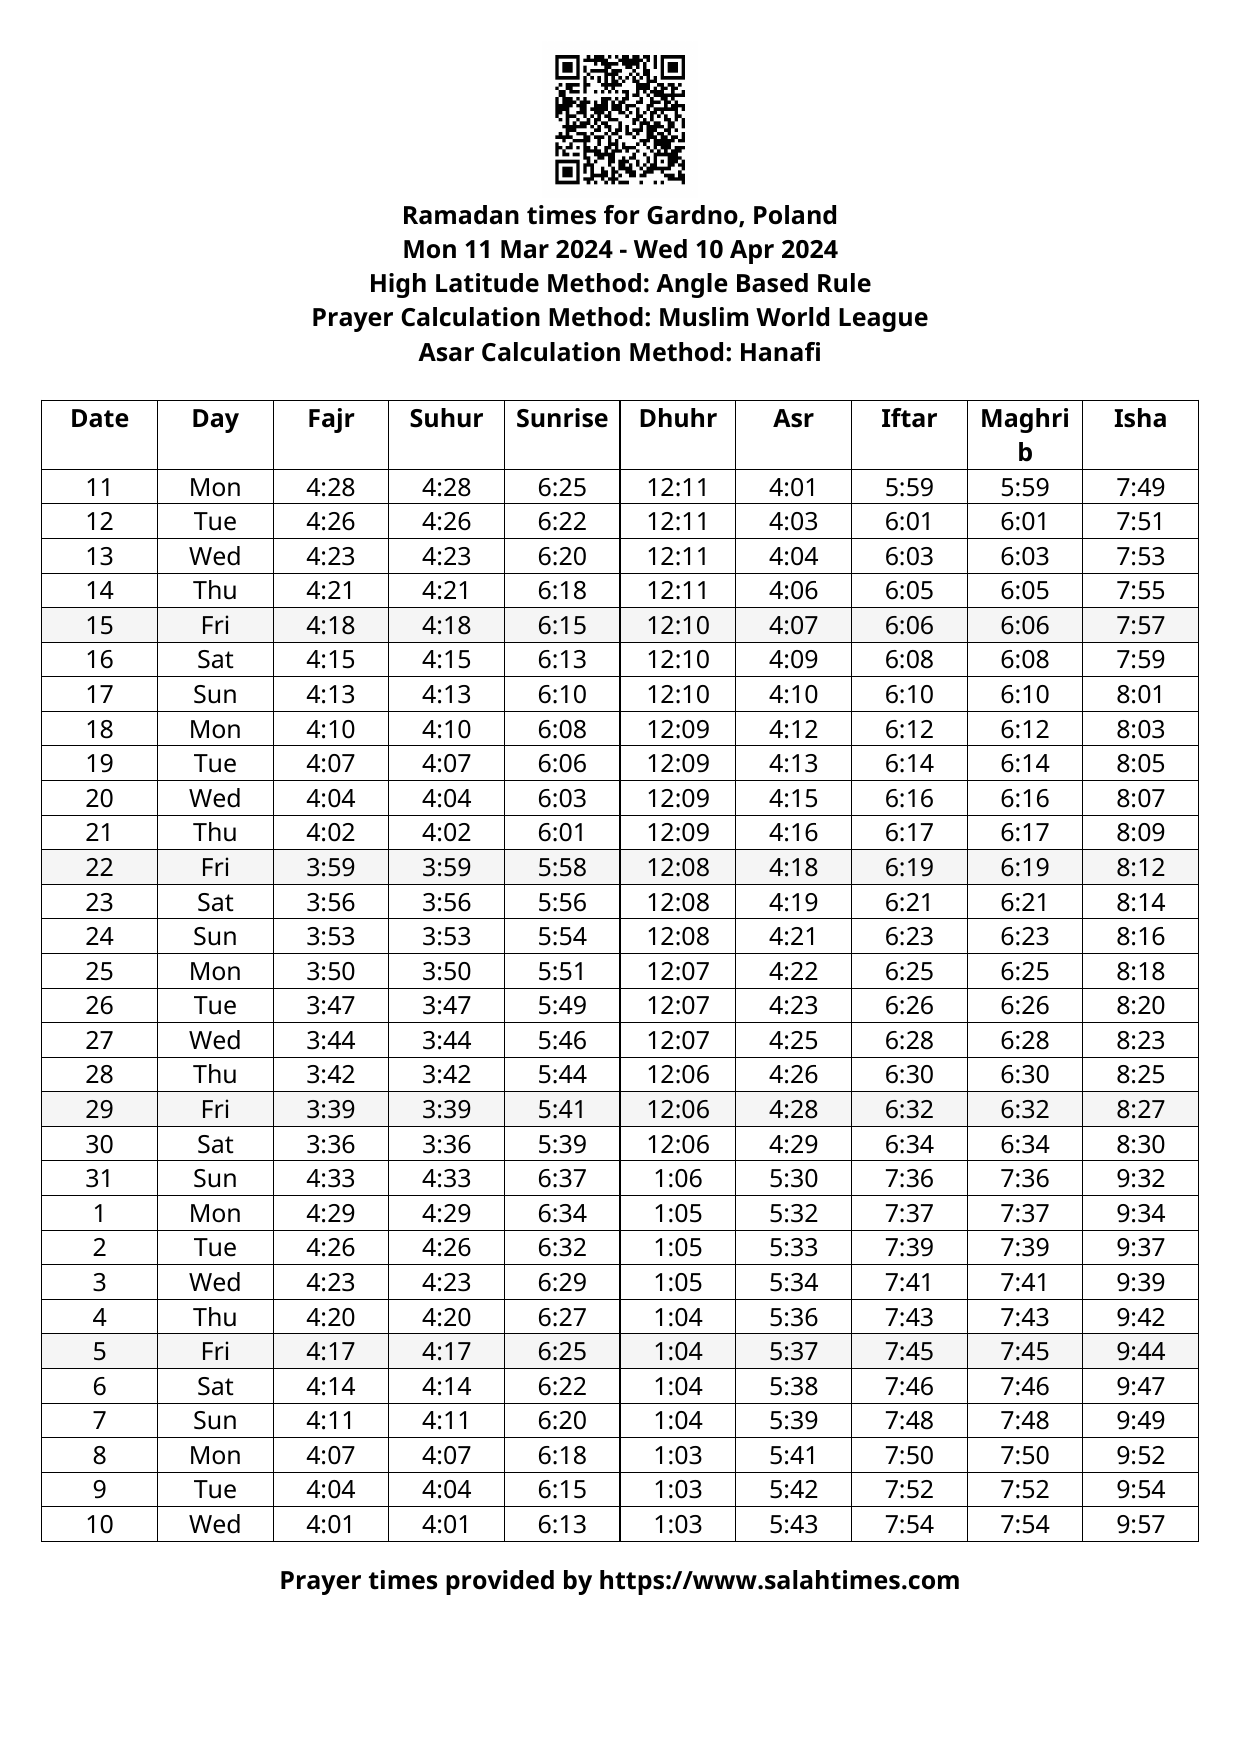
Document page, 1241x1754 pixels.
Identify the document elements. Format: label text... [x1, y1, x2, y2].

table_cell 7:39 [968, 1231, 1082, 1264]
table_cell 8:12 [1083, 850, 1198, 884]
table_cell 7:50 [852, 1438, 967, 1472]
table_cell 3:59 [274, 850, 388, 884]
table_cell 4:04 [389, 781, 504, 814]
table_cell 6:18 [505, 1438, 619, 1472]
table_cell 3:50 [274, 954, 388, 987]
table_cell 6:32 [852, 1092, 967, 1126]
table_cell 4:07 [274, 746, 388, 780]
table_cell 4:19 [736, 885, 851, 918]
table_cell 4:28 [389, 470, 504, 503]
table_cell 5:30 [736, 1161, 851, 1195]
table_cell 26 [42, 989, 157, 1022]
table_cell Mon [158, 712, 273, 745]
table_cell 12:07 [621, 954, 735, 987]
table_cell 5:41 [736, 1438, 851, 1472]
table_cell 3:42 [389, 1058, 504, 1091]
table_cell 6:26 [852, 989, 967, 1022]
table_cell 4:11 [389, 1404, 504, 1437]
table_cell 7:52 [968, 1473, 1082, 1506]
table_cell 27 [42, 1023, 157, 1057]
table_cell 6:17 [852, 816, 967, 849]
table_cell Sat [158, 885, 273, 918]
table_cell 20 [42, 781, 157, 814]
table_cell 3:53 [274, 919, 388, 953]
table_cell 6:23 [968, 919, 1082, 953]
table_cell 6:21 [968, 885, 1082, 918]
table_cell 1:03 [621, 1507, 735, 1541]
table_cell 6:14 [852, 746, 967, 780]
table_cell 7:55 [1083, 574, 1198, 607]
table_cell 4:18 [389, 608, 504, 642]
table_cell 4:13 [389, 677, 504, 711]
table_header Day [158, 401, 273, 469]
table_cell 6:25 [505, 1334, 619, 1368]
table_cell 8:01 [1083, 677, 1198, 711]
table_cell 4:33 [389, 1161, 504, 1195]
table_cell 29 [42, 1092, 157, 1126]
table_cell 6:20 [505, 539, 619, 572]
table_cell 6:32 [968, 1092, 1082, 1126]
table_cell Mon [158, 1196, 273, 1229]
table_cell 7 [42, 1404, 157, 1437]
table_cell 16 [42, 643, 157, 676]
table_cell 5:41 [505, 1092, 619, 1126]
table_cell 6:19 [852, 850, 967, 884]
table_cell 4:26 [274, 1231, 388, 1264]
table_cell 7:43 [968, 1300, 1082, 1333]
table_cell 3:36 [274, 1127, 388, 1160]
table_cell 6:12 [852, 712, 967, 745]
table_cell 5 [42, 1334, 157, 1368]
table_cell 25 [42, 954, 157, 987]
table_cell 6:03 [968, 539, 1082, 572]
table_cell 4:01 [736, 470, 851, 503]
table_cell 4:07 [736, 608, 851, 642]
table_cell 6:13 [505, 643, 619, 676]
table_cell 4:23 [389, 539, 504, 572]
table_cell 7:59 [1083, 643, 1198, 676]
table_cell 6:34 [505, 1196, 619, 1229]
table_cell 4:09 [736, 643, 851, 676]
table_cell 4:04 [736, 539, 851, 572]
table_cell 6:06 [505, 746, 619, 780]
table_cell 1 [42, 1196, 157, 1229]
table_cell 5:32 [736, 1196, 851, 1229]
table_cell 3:47 [274, 989, 388, 1022]
table_cell 6:27 [505, 1300, 619, 1333]
table_header Maghrib [968, 401, 1082, 469]
table_cell 3:39 [274, 1092, 388, 1126]
table_cell 4:12 [736, 712, 851, 745]
table_cell 9:32 [1083, 1161, 1198, 1195]
table_cell 3:50 [389, 954, 504, 987]
table_cell 4:26 [736, 1058, 851, 1091]
table_cell 23 [42, 885, 157, 918]
table_cell Sun [158, 1404, 273, 1437]
table_cell 6:01 [852, 504, 967, 538]
table_cell Mon [158, 1438, 273, 1472]
table_cell Wed [158, 1507, 273, 1541]
table_cell 8:18 [1083, 954, 1198, 987]
table_cell 4:25 [736, 1023, 851, 1057]
table_cell 7:39 [852, 1231, 967, 1264]
table_header Asr [736, 401, 851, 469]
table_cell 4:16 [736, 816, 851, 849]
table_cell Wed [158, 1265, 273, 1299]
table_cell 30 [42, 1127, 157, 1160]
table_cell 12:09 [621, 816, 735, 849]
table_cell 4:01 [389, 1507, 504, 1541]
table_cell 4:21 [736, 919, 851, 953]
table_header Isha [1083, 401, 1198, 469]
table_cell 9:42 [1083, 1300, 1198, 1333]
table_cell 2 [42, 1231, 157, 1264]
table_cell 3:56 [274, 885, 388, 918]
table_cell 6:28 [968, 1023, 1082, 1057]
table_cell 6:14 [968, 746, 1082, 780]
table_cell 6:21 [852, 885, 967, 918]
table_cell 5:59 [968, 470, 1082, 503]
table_cell 6:28 [852, 1023, 967, 1057]
table_cell Mon [158, 470, 273, 503]
table_cell Sun [158, 677, 273, 711]
table_cell 6:25 [852, 954, 967, 987]
table_cell 4:26 [274, 504, 388, 538]
table_cell 7:46 [968, 1369, 1082, 1402]
text Ramadan times for Gardno, Poland [42, 198, 1198, 232]
table_cell Thu [158, 1300, 273, 1333]
table_cell 6:12 [968, 712, 1082, 745]
table_cell 6:34 [852, 1127, 967, 1160]
table_cell 4:33 [274, 1161, 388, 1195]
table_cell 4:23 [274, 1265, 388, 1299]
table_header Dhuhr [621, 401, 735, 469]
table_cell 12:09 [621, 781, 735, 814]
table_cell 9:57 [1083, 1507, 1198, 1541]
table_cell 6:10 [505, 677, 619, 711]
table_cell 4:20 [389, 1300, 504, 1333]
table_cell 6:30 [968, 1058, 1082, 1091]
table_cell Fri [158, 1334, 273, 1368]
table_cell 11 [42, 470, 157, 503]
table_cell 12:11 [621, 470, 735, 503]
table_cell Fri [158, 1092, 273, 1126]
table_cell 8:23 [1083, 1023, 1198, 1057]
table_cell 12:11 [621, 574, 735, 607]
table_cell 5:46 [505, 1023, 619, 1057]
table_cell Wed [158, 1023, 273, 1057]
table_cell 4:18 [736, 850, 851, 884]
table_cell 1:05 [621, 1265, 735, 1299]
table_cell 4:10 [274, 712, 388, 745]
table_cell 4:11 [274, 1404, 388, 1437]
table_cell 7:50 [968, 1438, 1082, 1472]
table_cell 4:14 [274, 1369, 388, 1402]
table_cell 14 [42, 574, 157, 607]
table_cell 9:39 [1083, 1265, 1198, 1299]
table_cell 1:03 [621, 1473, 735, 1506]
table_cell 1:04 [621, 1404, 735, 1437]
table_cell 5:34 [736, 1265, 851, 1299]
table_cell 6:08 [968, 643, 1082, 676]
table_cell 6:22 [505, 504, 619, 538]
table_cell 6:16 [968, 781, 1082, 814]
table_cell 3:56 [389, 885, 504, 918]
table_cell 4:04 [274, 781, 388, 814]
table_cell 7:48 [968, 1404, 1082, 1437]
table_cell 4:01 [274, 1507, 388, 1541]
text Prayer times provided by https://www.salahtimes.com [42, 1563, 1198, 1597]
table_cell 1:06 [621, 1161, 735, 1195]
table_cell 5:37 [736, 1334, 851, 1368]
table_cell 7:49 [1083, 470, 1198, 503]
table_cell 9 [42, 1473, 157, 1506]
table_cell 6:13 [505, 1507, 619, 1541]
table_cell 12:08 [621, 885, 735, 918]
table_cell 4:04 [389, 1473, 504, 1506]
table_cell 3 [42, 1265, 157, 1299]
table_cell 6:01 [968, 504, 1082, 538]
table_cell 5:59 [852, 470, 967, 503]
text Prayer Calculation Method: Muslim World League [42, 300, 1198, 334]
table_cell 9:49 [1083, 1404, 1198, 1437]
table_cell 4:23 [389, 1265, 504, 1299]
table_cell 5:51 [505, 954, 619, 987]
table_cell 1:04 [621, 1300, 735, 1333]
table_header Sunrise [505, 401, 619, 469]
table_cell 8:25 [1083, 1058, 1198, 1091]
table_cell Sun [158, 919, 273, 953]
table_cell 7:45 [968, 1334, 1082, 1368]
table_cell 6:16 [852, 781, 967, 814]
table_header Date [42, 401, 157, 469]
table_cell 7:46 [852, 1369, 967, 1402]
table_cell 28 [42, 1058, 157, 1091]
table_cell 8:30 [1083, 1127, 1198, 1160]
table_cell 5:42 [736, 1473, 851, 1506]
table_cell 1:05 [621, 1196, 735, 1229]
table_cell Tue [158, 1231, 273, 1264]
table_cell 19 [42, 746, 157, 780]
table_cell 7:53 [1083, 539, 1198, 572]
table_cell 4:07 [274, 1438, 388, 1472]
table_cell 7:45 [852, 1334, 967, 1368]
table_cell 12:06 [621, 1127, 735, 1160]
table_cell 4:02 [274, 816, 388, 849]
table_cell 6:26 [968, 989, 1082, 1022]
table_cell 4:07 [389, 1438, 504, 1472]
table_cell 5:33 [736, 1231, 851, 1264]
table_cell 4:21 [389, 574, 504, 607]
table_cell 24 [42, 919, 157, 953]
table_cell 3:36 [389, 1127, 504, 1160]
table_cell 4:13 [736, 746, 851, 780]
table_cell 31 [42, 1161, 157, 1195]
table_cell 4:29 [389, 1196, 504, 1229]
table_cell 13 [42, 539, 157, 572]
table_cell 8:05 [1083, 746, 1198, 780]
table_cell 6:06 [852, 608, 967, 642]
table_cell 4:20 [274, 1300, 388, 1333]
table_cell 6:03 [505, 781, 619, 814]
table_cell 12:07 [621, 989, 735, 1022]
table_cell 4:18 [274, 608, 388, 642]
table_cell Wed [158, 539, 273, 572]
table_cell 4:22 [736, 954, 851, 987]
table_cell Fri [158, 608, 273, 642]
table_cell 6:30 [852, 1058, 967, 1091]
table_cell 4:29 [736, 1127, 851, 1160]
table_cell 12:08 [621, 919, 735, 953]
table_cell 6:08 [852, 643, 967, 676]
table_cell 6:25 [505, 470, 619, 503]
table_cell 7:57 [1083, 608, 1198, 642]
table_cell 7:43 [852, 1300, 967, 1333]
table_cell 4 [42, 1300, 157, 1333]
table_cell 1:04 [621, 1369, 735, 1402]
table_cell 6:10 [852, 677, 967, 711]
table_cell 12:06 [621, 1092, 735, 1126]
table_cell Thu [158, 574, 273, 607]
table_cell 8:09 [1083, 816, 1198, 849]
table_cell 18 [42, 712, 157, 745]
table_cell 3:42 [274, 1058, 388, 1091]
table_cell 6:15 [505, 608, 619, 642]
table_cell Tue [158, 746, 273, 780]
table_cell 3:39 [389, 1092, 504, 1126]
table_cell 6:15 [505, 1473, 619, 1506]
table_cell 4:17 [389, 1334, 504, 1368]
table_cell 7:41 [852, 1265, 967, 1299]
table_cell 6:17 [968, 816, 1082, 849]
table_cell 7:36 [968, 1161, 1082, 1195]
table_cell 4:26 [389, 1231, 504, 1264]
table_cell 5:44 [505, 1058, 619, 1091]
table_cell 4:06 [736, 574, 851, 607]
table_cell 21 [42, 816, 157, 849]
table_cell 5:39 [736, 1404, 851, 1437]
table_cell 6:03 [852, 539, 967, 572]
table_cell 17 [42, 677, 157, 711]
table_cell 9:54 [1083, 1473, 1198, 1506]
table_cell 6 [42, 1369, 157, 1402]
table_cell 12:10 [621, 677, 735, 711]
table_cell 6:18 [505, 574, 619, 607]
table_cell 12:10 [621, 608, 735, 642]
table_cell 9:37 [1083, 1231, 1198, 1264]
table_cell 4:15 [736, 781, 851, 814]
table_cell 4:23 [736, 989, 851, 1022]
table_cell 4:29 [274, 1196, 388, 1229]
table_header Fajr [274, 401, 388, 469]
table_cell 8:03 [1083, 712, 1198, 745]
table_cell 5:58 [505, 850, 619, 884]
table_cell 22 [42, 850, 157, 884]
table_header Suhur [389, 401, 504, 469]
table_cell 8:16 [1083, 919, 1198, 953]
table_cell 12:09 [621, 712, 735, 745]
table_cell 6:37 [505, 1161, 619, 1195]
table_cell 9:44 [1083, 1334, 1198, 1368]
table_cell 3:44 [389, 1023, 504, 1057]
table_cell 8:07 [1083, 781, 1198, 814]
table_cell 8 [42, 1438, 157, 1472]
table_cell 3:47 [389, 989, 504, 1022]
table_cell 4:26 [389, 504, 504, 538]
table_cell 4:03 [736, 504, 851, 538]
table_cell 12:07 [621, 1023, 735, 1057]
table_cell Sat [158, 1369, 273, 1402]
table_cell Wed [158, 781, 273, 814]
table_cell 3:53 [389, 919, 504, 953]
table_cell 7:52 [852, 1473, 967, 1506]
table_cell 6:32 [505, 1231, 619, 1264]
table_cell 4:13 [274, 677, 388, 711]
table_cell 4:04 [274, 1473, 388, 1506]
table_cell 1:03 [621, 1438, 735, 1472]
table_cell 6:34 [968, 1127, 1082, 1160]
table_cell 12:10 [621, 643, 735, 676]
text Mon 11 Mar 2024 - Wed 10 Apr 2024 [42, 232, 1198, 266]
table_cell 1:04 [621, 1334, 735, 1368]
table_cell Tue [158, 1473, 273, 1506]
table_cell 12:11 [621, 539, 735, 572]
table_cell 6:25 [968, 954, 1082, 987]
table_cell 6:19 [968, 850, 1082, 884]
table_cell 5:43 [736, 1507, 851, 1541]
table_cell 6:05 [968, 574, 1082, 607]
table_cell 8:20 [1083, 989, 1198, 1022]
table_cell 7:51 [1083, 504, 1198, 538]
table_cell 6:08 [505, 712, 619, 745]
table_cell 7:48 [852, 1404, 967, 1437]
table_cell 3:59 [389, 850, 504, 884]
table_cell 9:47 [1083, 1369, 1198, 1402]
table_cell 5:56 [505, 885, 619, 918]
table_cell 4:17 [274, 1334, 388, 1368]
table_cell 7:41 [968, 1265, 1082, 1299]
picture [542, 41, 699, 198]
table_cell 4:21 [274, 574, 388, 607]
table_cell 7:54 [968, 1507, 1082, 1541]
table_cell 3:44 [274, 1023, 388, 1057]
table_cell 5:54 [505, 919, 619, 953]
table_cell 6:10 [968, 677, 1082, 711]
table_header Iftar [852, 401, 967, 469]
table_cell 5:39 [505, 1127, 619, 1160]
table_cell Mon [158, 954, 273, 987]
table_cell 12 [42, 504, 157, 538]
table_cell 4:15 [389, 643, 504, 676]
table_cell 1:05 [621, 1231, 735, 1264]
table_cell 6:20 [505, 1404, 619, 1437]
table_cell 4:28 [736, 1092, 851, 1126]
table_cell 6:22 [505, 1369, 619, 1402]
table_cell Fri [158, 850, 273, 884]
table_cell Tue [158, 504, 273, 538]
table_cell 5:49 [505, 989, 619, 1022]
table_cell 7:36 [852, 1161, 967, 1195]
table_cell 12:06 [621, 1058, 735, 1091]
table_cell Sat [158, 643, 273, 676]
table_cell 6:23 [852, 919, 967, 953]
table_cell Sat [158, 1127, 273, 1160]
table_cell 7:37 [968, 1196, 1082, 1229]
table_cell Thu [158, 1058, 273, 1091]
table_cell Thu [158, 816, 273, 849]
table_cell Tue [158, 989, 273, 1022]
table_cell 7:54 [852, 1507, 967, 1541]
table_cell 6:01 [505, 816, 619, 849]
table_cell 6:05 [852, 574, 967, 607]
table_cell 9:52 [1083, 1438, 1198, 1472]
table_cell 12:08 [621, 850, 735, 884]
table_cell 5:38 [736, 1369, 851, 1402]
table_cell 9:34 [1083, 1196, 1198, 1229]
table_cell Sun [158, 1161, 273, 1195]
table_cell 6:06 [968, 608, 1082, 642]
text High Latitude Method: Angle Based Rule [42, 266, 1198, 300]
table_cell 4:28 [274, 470, 388, 503]
table_cell 7:37 [852, 1196, 967, 1229]
table_cell 4:14 [389, 1369, 504, 1402]
text Asar Calculation Method: Hanafi [42, 334, 1198, 368]
table_cell 4:07 [389, 746, 504, 780]
table_cell 4:15 [274, 643, 388, 676]
table_cell 6:29 [505, 1265, 619, 1299]
table_cell 8:14 [1083, 885, 1198, 918]
table_cell 4:23 [274, 539, 388, 572]
table_cell 4:10 [389, 712, 504, 745]
table_cell 12:09 [621, 746, 735, 780]
table_cell 5:36 [736, 1300, 851, 1333]
table_cell 8:27 [1083, 1092, 1198, 1126]
table_cell 10 [42, 1507, 157, 1541]
table_cell 4:10 [736, 677, 851, 711]
table_cell 12:11 [621, 504, 735, 538]
table_cell 15 [42, 608, 157, 642]
table_cell 4:02 [389, 816, 504, 849]
